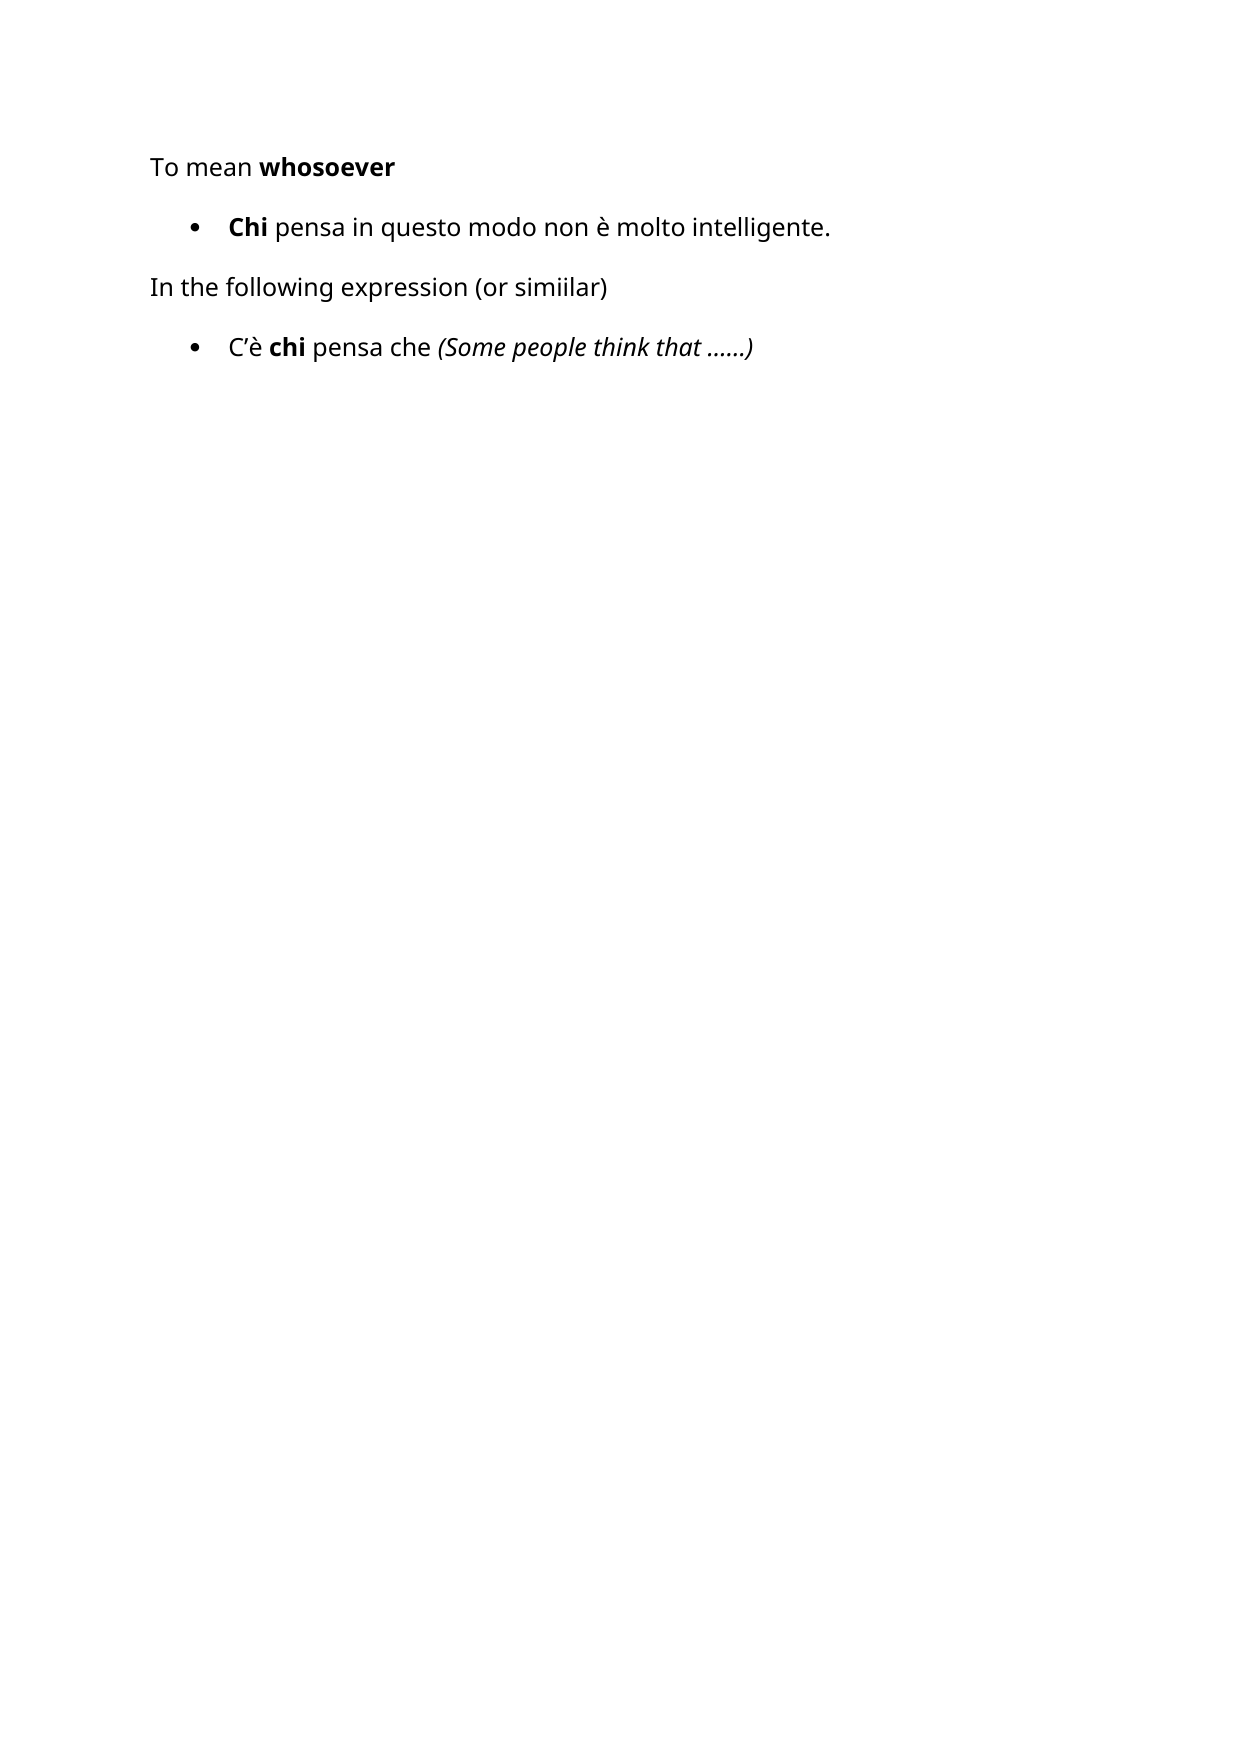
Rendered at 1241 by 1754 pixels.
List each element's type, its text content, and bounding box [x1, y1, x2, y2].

list Chi pensa in questo modo non è molto intelligente. [191, 210, 1090, 244]
text To mean whosoever [150, 150, 1090, 184]
text In the following expression (or simiilar) [150, 270, 1090, 304]
list C’è chi pensa che (Some people think that ……) [191, 330, 1090, 364]
